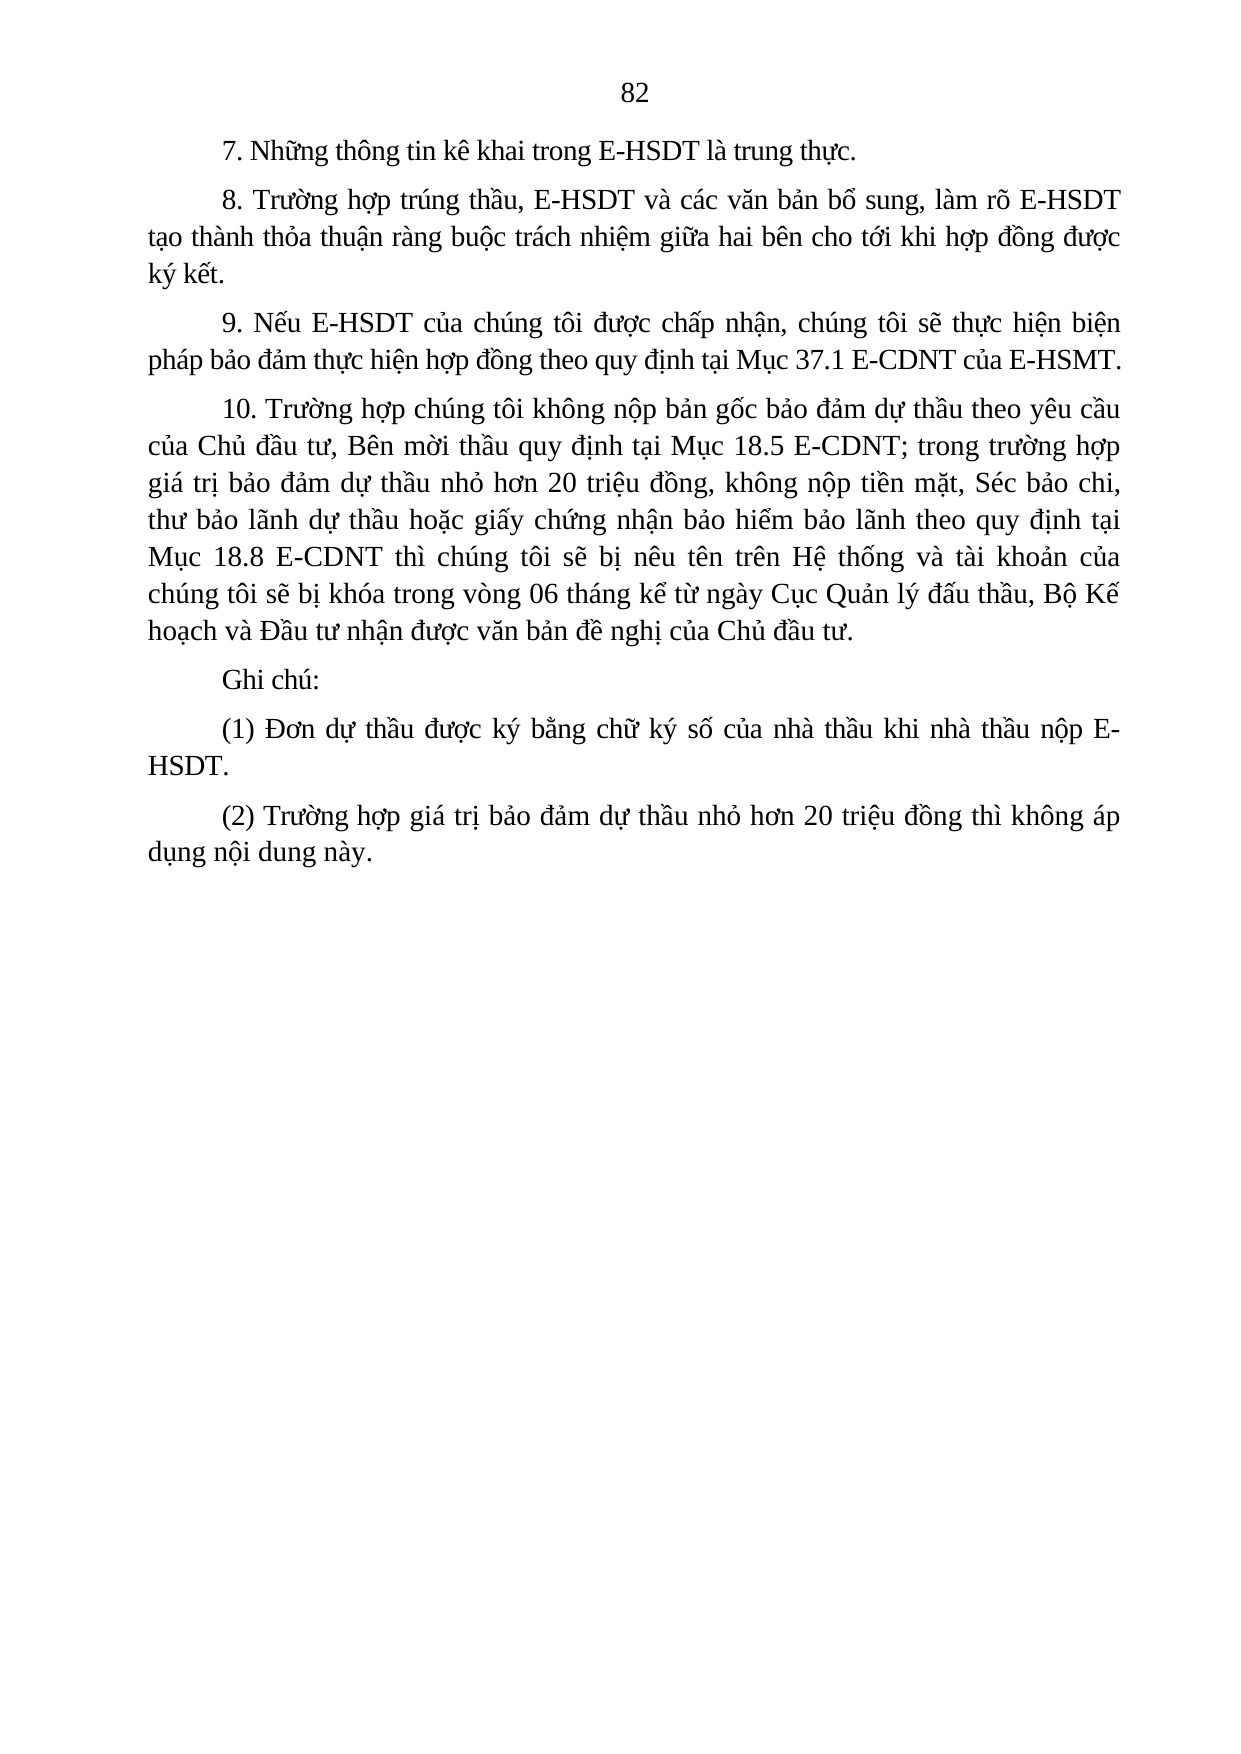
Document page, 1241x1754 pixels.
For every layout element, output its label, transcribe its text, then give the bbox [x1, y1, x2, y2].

text 7. Những thông tin kê khai trong E-HSDT là trung thực. [148, 133, 1129, 166]
text 10. Trường hợp chúng tôi không nộp bản gốc bảo đảm dự thầu theo yêu cầu của Chủ đầu tư, Bên mời thầu quy định tại Mục 18.5 E-CDNT; trong trường hợp giá trị bảo đảm dự thầu nhỏ hơn 20 triệu đồng, không nộp tiền mặt, Séc bảo chi, thư bảo lãnh dự thầu hoặc giấy chứng nhận bảo hiểm bảo lãnh theo quy định tại Mục 18.8 E-CDNT thì chúng tôi sẽ bị nêu tên trên Hệ thống và tài khoản của chúng tôi sẽ bị khóa trong vòng 06 tháng kể từ ngày Cục Quản lý đấu thầu, Bộ Kế hoạch và Đầu tư nhận được văn bản đề nghị của Chủ đầu tư. [148, 391, 1122, 646]
text 9. Nếu E-HSDT của chúng tôi được chấp nhận, chúng tôi sẽ thực hiện biện pháp bảo đảm thực hiện hợp đồng theo quy định tại Mục 37.1 E-CDNT của E-HSMT. [148, 305, 1122, 376]
text (1) Đơn dự thầu được ký bằng chữ ký số của nhà thầu khi nhà thầu nộp E-HSDT. [148, 711, 1122, 782]
text Ghi chú: [148, 662, 1122, 696]
text (2) Trường hợp giá trị bảo đảm dự thầu nhỏ hơn 20 triệu đồng thì không áp dụng nội dung này. [148, 798, 1122, 868]
text 8. Trường hợp trúng thầu, E-HSDT và các văn bản bổ sung, làm rõ E-HSDT tạo thành thỏa thuận ràng buộc trách nhiệm giữa hai bên cho tới khi hợp đồng được ký kết. [148, 182, 1122, 289]
